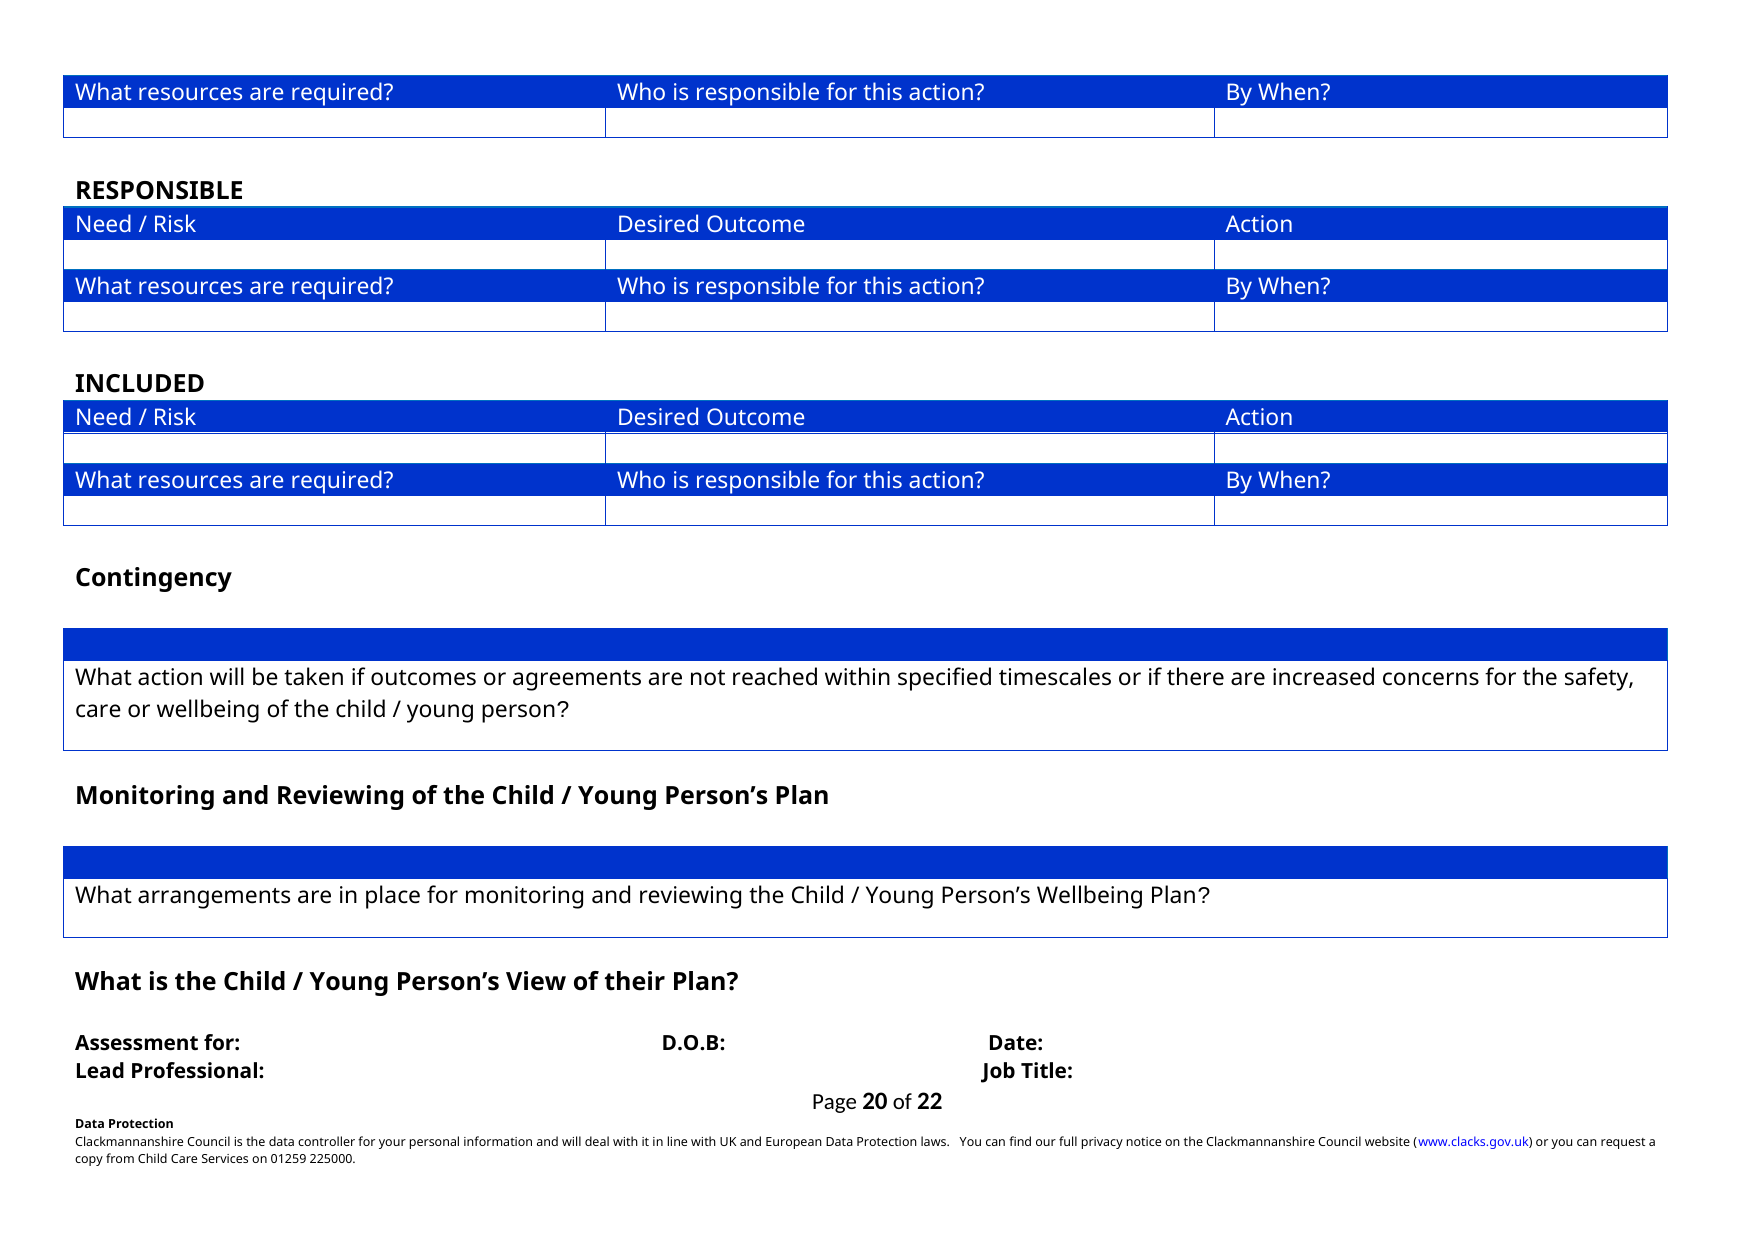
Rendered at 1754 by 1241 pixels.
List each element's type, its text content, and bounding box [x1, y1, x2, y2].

table_header Need / Risk [64, 208, 605, 239]
table_cell [1215, 434, 1667, 462]
table_header Need / Risk [64, 401, 605, 432]
table_cell What resources are required? [64, 464, 605, 495]
table_cell Who is responsible for this action? [606, 76, 1214, 107]
table_cell Who is responsible for this action? [606, 464, 1214, 495]
table_cell By When? [1215, 270, 1667, 301]
table_cell [1215, 240, 1667, 269]
text INCLUDED [75, 366, 1679, 400]
text What is the Child / Young Person’s View of their Plan? [75, 964, 1679, 998]
table_cell What resources are required? [64, 270, 605, 301]
table_cell [64, 108, 605, 137]
table_cell [606, 434, 1214, 462]
table_header Action [1215, 208, 1667, 239]
table_cell [1215, 302, 1667, 331]
table_header Desired Outcome [606, 208, 1214, 239]
table_cell By When? [1215, 464, 1667, 495]
table_cell Who is responsible for this action? [606, 270, 1214, 301]
table_cell What arrangements are in place for monitoring and reviewing the Child / Young Person’s Wellbeing Plan? [64, 879, 1667, 937]
text Contingency [75, 560, 1679, 594]
table_header [64, 847, 1667, 878]
table_cell [606, 496, 1214, 525]
text Monitoring and Reviewing of the Child / Young Person’s Plan [75, 778, 1679, 812]
table_cell [606, 302, 1214, 331]
table_cell What action will be taken if outcomes or agreements are not reached within specified timescales or if there are increased concerns for the safety, care or wellbeing of the child / young person? [64, 661, 1667, 750]
table_cell [64, 496, 605, 525]
table_cell By When? [1215, 76, 1667, 107]
table_cell [64, 240, 605, 269]
table_header Desired Outcome [606, 401, 1214, 432]
table_cell [1215, 496, 1667, 525]
table_cell [606, 240, 1214, 269]
table_cell [64, 302, 605, 331]
table_cell [1215, 108, 1667, 137]
text RESPONSIBLE [75, 172, 1679, 206]
table_cell [64, 434, 605, 462]
table_header [64, 629, 1667, 660]
table_header Action [1215, 401, 1667, 432]
table_cell [606, 108, 1214, 137]
table_cell What resources are required? [64, 76, 605, 107]
